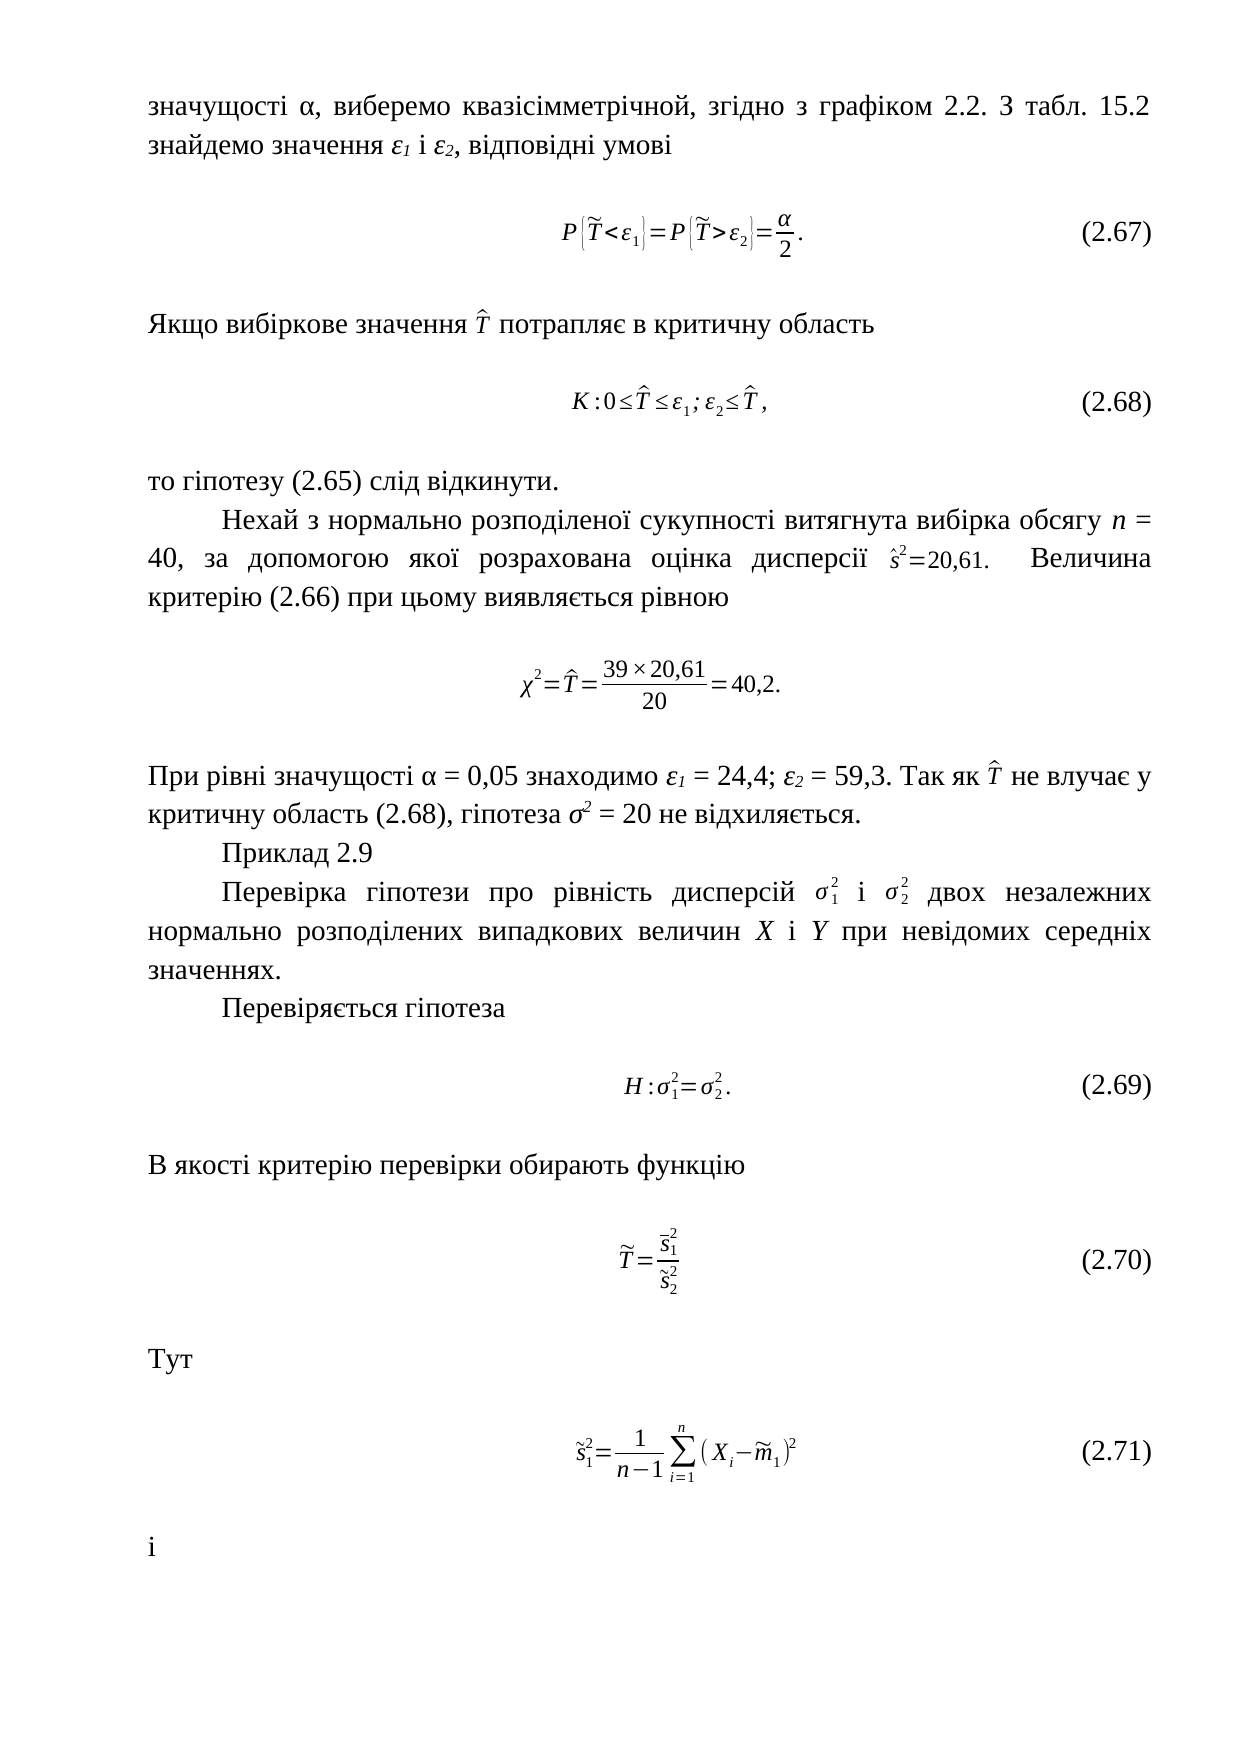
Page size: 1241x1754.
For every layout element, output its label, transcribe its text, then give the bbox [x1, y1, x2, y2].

text В якості критерію перевірки oбирають функцію [148, 1147, 1152, 1181]
text При рівні значущості α = 0,05 знаходимо ε1 = 24,4; ε2 = 59,3. Так як не влучає у критичну область (2.68), гіпотеза σ2 = 20 не відхиляється. [148, 758, 1152, 830]
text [148, 88, 1152, 161]
text то гіпотезу (2.65) слід відкинути. [148, 463, 1152, 497]
text і [148, 1529, 1152, 1563]
text (2.71) [148, 1418, 1152, 1486]
text Перевіряється гіпотеза [148, 990, 1152, 1024]
text Нехай з нормально розподіленої сукупності витягнута вибірка обсягу n = 40, за допомогою якої розрахована оцінка дисперсії Величина критерію (2.66) при цьому виявляється рівною [148, 502, 1152, 612]
text Тут [148, 1341, 1152, 1375]
text Приклад 2.9 [148, 835, 1152, 868]
text (2.67) [148, 204, 1152, 263]
text (2.69) [148, 1067, 1152, 1104]
text (2.68) [148, 384, 1152, 420]
text Якщо вибіркове значення потрапляє в критичну область [148, 307, 1152, 340]
text Перевірка гіпотези про рівність дисперсій і двох незалежних нормально розподілених випадкових величин Х і Y при невідомих середніх значеннях. [148, 873, 1152, 985]
text (2.70) [148, 1224, 1152, 1298]
